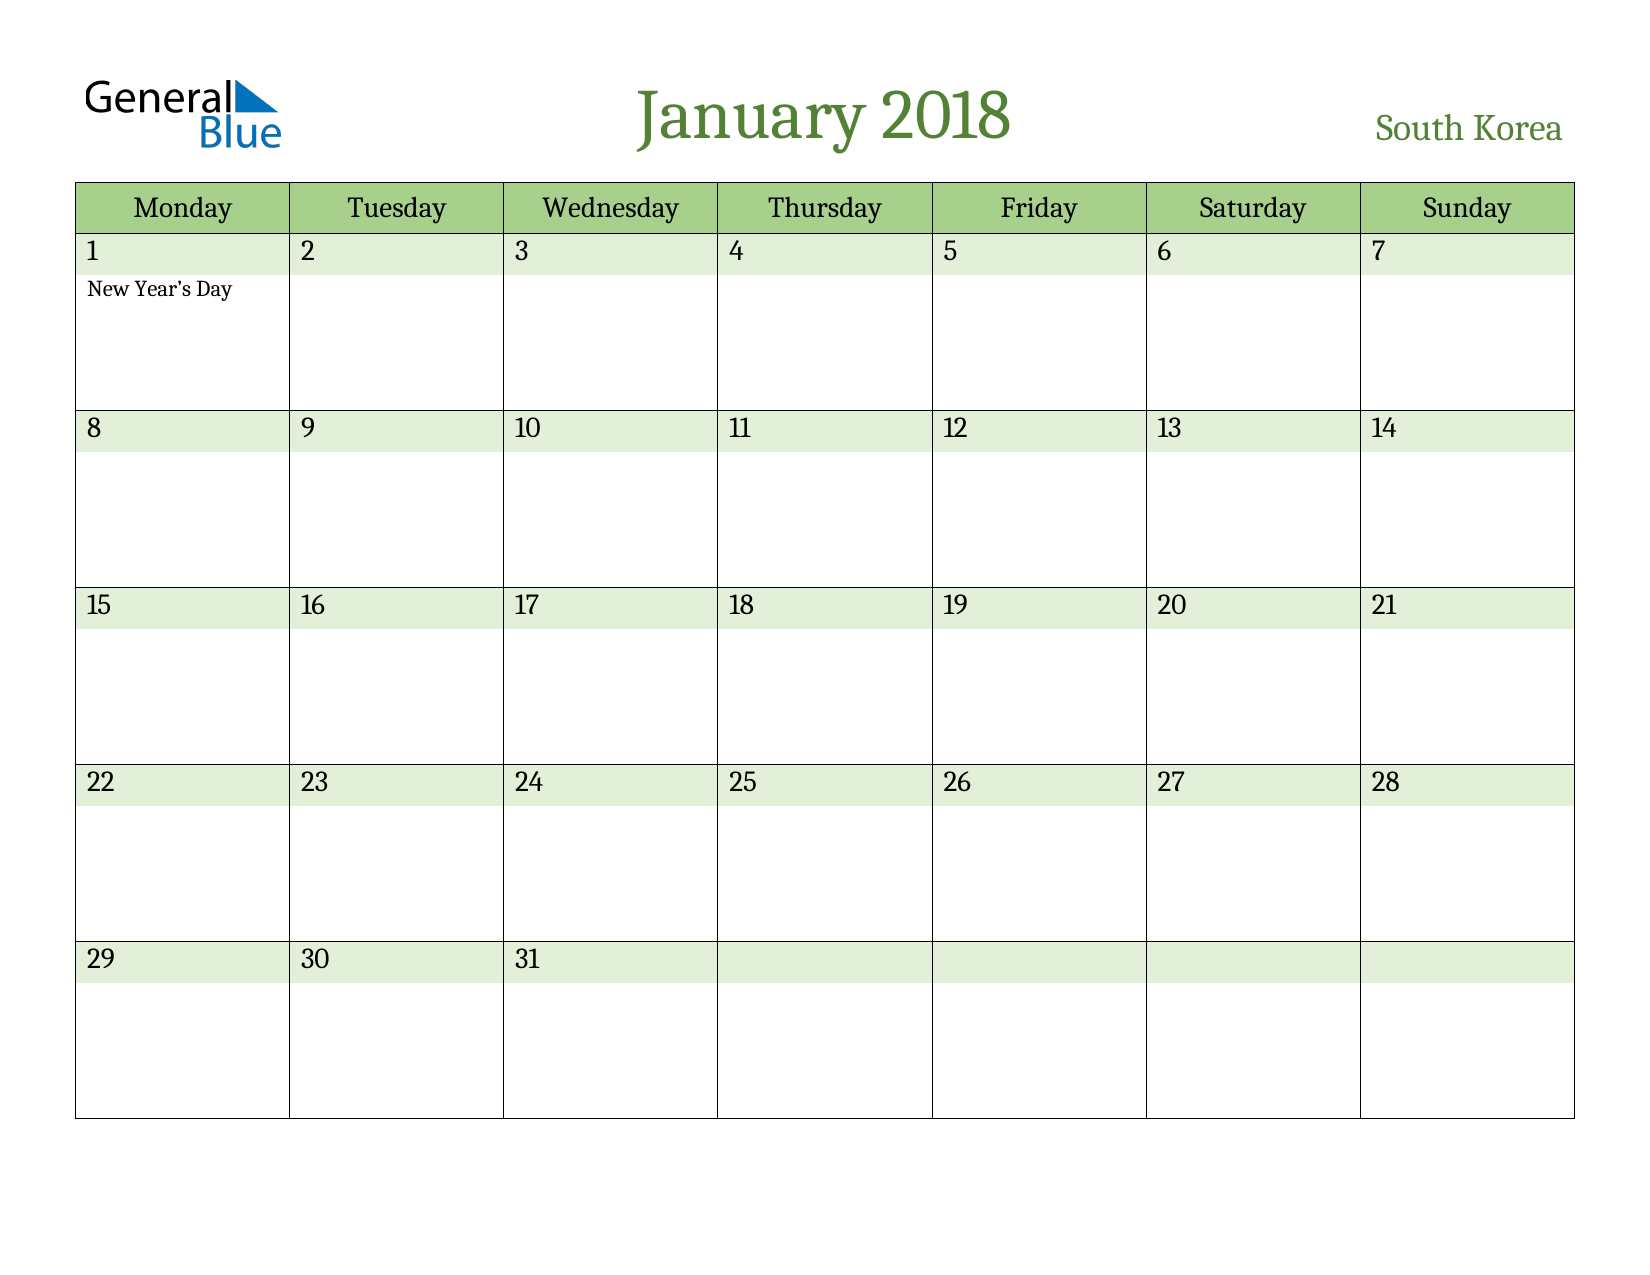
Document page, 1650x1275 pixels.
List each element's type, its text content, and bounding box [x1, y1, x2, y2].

table_cell [718, 806, 932, 941]
table_cell 9 [290, 411, 503, 452]
table_cell [290, 983, 503, 1118]
table_cell [504, 983, 717, 1118]
table_cell New Year’s Day [76, 275, 289, 410]
table_header January 2018 [504, 75, 1146, 182]
table_cell [290, 629, 503, 764]
table_cell 6 [1147, 234, 1360, 275]
table_cell [1361, 806, 1574, 941]
table_cell [1147, 275, 1360, 410]
table_cell Monday [76, 183, 289, 233]
table_cell [1361, 983, 1574, 1118]
table_cell 13 [1147, 411, 1360, 452]
table_cell 31 [504, 942, 717, 983]
table_cell [76, 629, 289, 764]
table_header South Korea [1146, 75, 1574, 182]
table_cell [933, 942, 1146, 983]
table_cell [290, 275, 503, 410]
table_cell [1361, 452, 1574, 587]
table_cell [1361, 275, 1574, 410]
table_cell [718, 452, 932, 587]
table_cell [504, 275, 717, 410]
table_cell [504, 806, 717, 941]
table_cell [718, 983, 932, 1118]
table_cell [1361, 629, 1574, 764]
table_cell 2 [290, 234, 503, 275]
table_cell 5 [933, 234, 1146, 275]
table_cell [290, 452, 503, 587]
table_cell Wednesday [504, 183, 717, 233]
table_cell 18 [718, 588, 932, 629]
table_cell 14 [1361, 411, 1574, 452]
table_cell [933, 452, 1146, 587]
table_cell 23 [290, 765, 503, 806]
table_cell [1147, 983, 1360, 1118]
table_cell [1147, 942, 1360, 983]
table_cell 17 [504, 588, 717, 629]
table_cell 15 [76, 588, 289, 629]
table_cell [504, 452, 717, 587]
table_cell 8 [76, 411, 289, 452]
table_cell [76, 806, 289, 941]
table_cell 29 [76, 942, 289, 983]
table_cell Friday [933, 183, 1146, 233]
table_cell [933, 983, 1146, 1118]
table_cell [718, 629, 932, 764]
table_cell [1147, 452, 1360, 587]
table_cell [504, 629, 717, 764]
table_cell 24 [504, 765, 717, 806]
table_cell [718, 942, 932, 983]
table_cell 10 [504, 411, 717, 452]
table_cell 28 [1361, 765, 1574, 806]
table_cell 30 [290, 942, 503, 983]
table_cell 20 [1147, 588, 1360, 629]
table_cell [718, 275, 932, 410]
table_cell 21 [1361, 588, 1574, 629]
table_cell [76, 452, 289, 587]
table_cell Sunday [1361, 183, 1574, 233]
table_cell [1147, 806, 1360, 941]
table_cell 11 [718, 411, 932, 452]
table_cell [1361, 942, 1574, 983]
table_cell [290, 806, 503, 941]
table_cell 7 [1361, 234, 1574, 275]
table_cell [933, 806, 1146, 941]
table_cell 16 [290, 588, 503, 629]
table_cell [76, 983, 289, 1118]
table_cell 19 [933, 588, 1146, 629]
table_cell [1147, 629, 1360, 764]
picture [86, 80, 281, 148]
table_cell Tuesday [290, 183, 503, 233]
table_cell 27 [1147, 765, 1360, 806]
table_cell 1 [76, 234, 289, 275]
table_cell 22 [76, 765, 289, 806]
table_cell 25 [718, 765, 932, 806]
table_cell Thursday [718, 183, 932, 233]
table_cell [933, 629, 1146, 764]
table_cell Saturday [1147, 183, 1360, 233]
table_cell [933, 275, 1146, 410]
table_header [76, 75, 503, 182]
table_cell 12 [933, 411, 1146, 452]
table_cell 3 [504, 234, 717, 275]
table_cell 26 [933, 765, 1146, 806]
table_cell 4 [718, 234, 932, 275]
